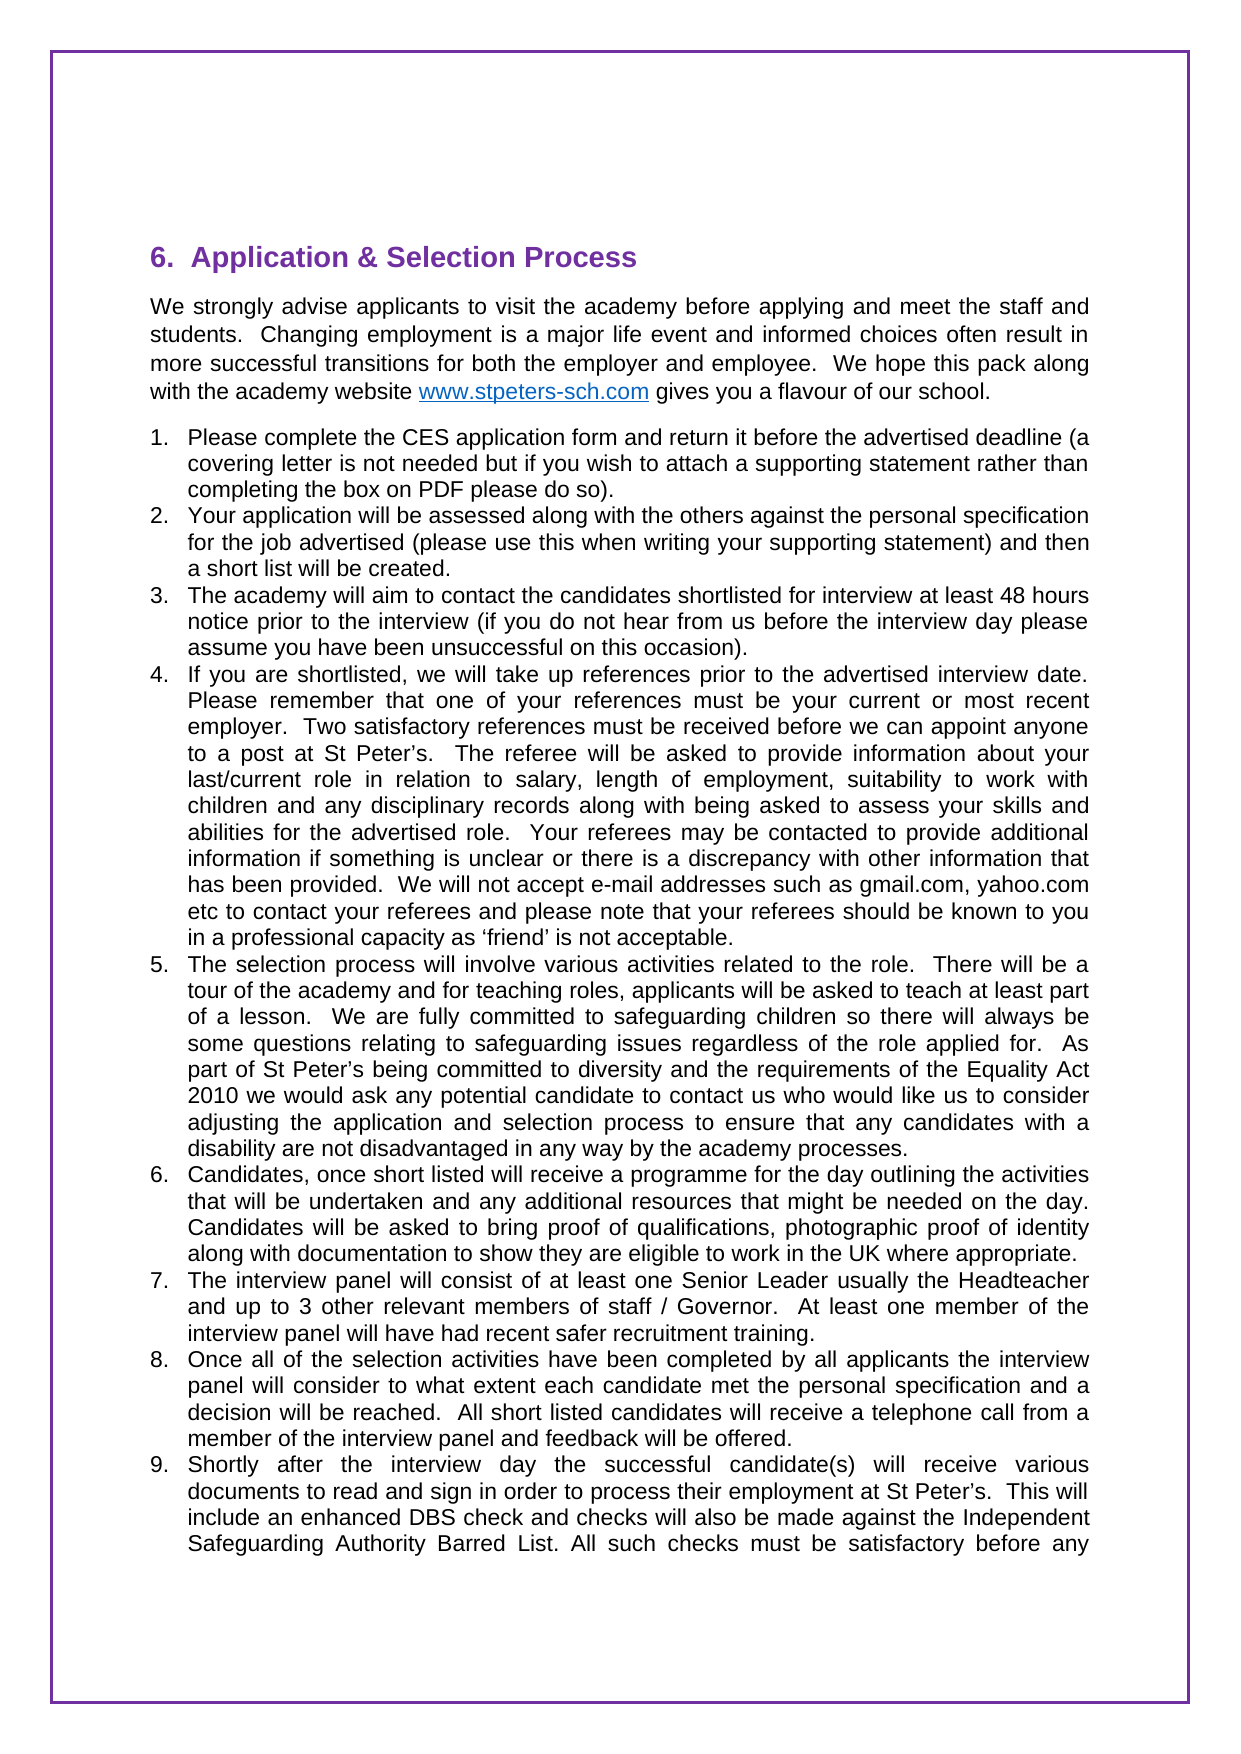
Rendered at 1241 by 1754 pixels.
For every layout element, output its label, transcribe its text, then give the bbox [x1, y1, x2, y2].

list The academy will aim to contact the candidates shortlisted for interview at least 48 hours notice prior to the interview (if you do not hear from us before the interview day please assume you have been unsuccessful on this occasion). [150, 582, 1090, 661]
text We strongly advise applicants to visit the academy before applying and meet the staff and students. Changing employment is a major life event and informed choices often result in more successful transitions for both the employer and employee. We hope this pack along with the academy website www.stpeters-sch.com gives you a flavour of our school. [150, 293, 1090, 405]
list If you are shortlisted, we will take up references prior to the advertised interview date. Please remember that one of your references must be your current or most recent employer. Two satisfactory references must be received before we can appoint anyone to a post at St Peter’s. The referee will be asked to provide information about your last/current role in relation to salary, length of employment, suitability to work with children and any disciplinary records along with being asked to assess your skills and abilities for the advertised role. Your referees may be contacted to provide additional information if something is unclear or there is a discrepancy with other information that has been provided. We will not accept e-mail addresses such as gmail.com, yahoo.com etc to contact your referees and please note that your referees should be known to you in a professional capacity as ‘friend’ is not acceptable. [150, 661, 1090, 951]
list Your application will be assessed along with the others against the personal specification for the job advertised (please use this when writing your supporting statement) and then a short list will be created. [150, 502, 1090, 582]
list Please complete the CES application form and return it before the advertised deadline (a covering letter is not needed but if you wish to attach a supporting statement rather than completing the box on PDF please do so). [150, 423, 1090, 502]
list Candidates, once short listed will receive a programme for the day outlining the activities that will be undertaken and any additional resources that might be needed on the day. Candidates will be asked to bring proof of qualifications, photographic proof of identity along with documentation to show they are eligible to work in the UK where appropriate. [150, 1161, 1090, 1267]
text 6. Application & Selection Process [150, 240, 1090, 274]
list Once all of the selection activities have been completed by all applicants the interview panel will consider to what extent each candidate met the personal specification and a decision will be reached. All short listed candidates will receive a telephone call from a member of the interview panel and feedback will be offered. [150, 1346, 1090, 1451]
list The selection process will involve various activities related to the role. There will be a tour of the academy and for teaching roles, applicants will be asked to teach at least part of a lesson. We are fully committed to safeguarding children so there will always be some questions relating to safeguarding issues regardless of the role applied for. As part of St Peter’s being committed to diversity and the requirements of the Equality Act 2010 we would ask any potential candidate to contact us who would like us to consider adjusting the application and selection process to ensure that any candidates with a disability are not disadvantaged in any way by the academy processes. [150, 951, 1090, 1161]
list The interview panel will consist of at least one Senior Leader usually the Headteacher and up to 3 other relevant members of staff / Governor. At least one member of the interview panel will have had recent safer recruitment training. [150, 1267, 1090, 1346]
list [150, 1451, 1090, 1557]
